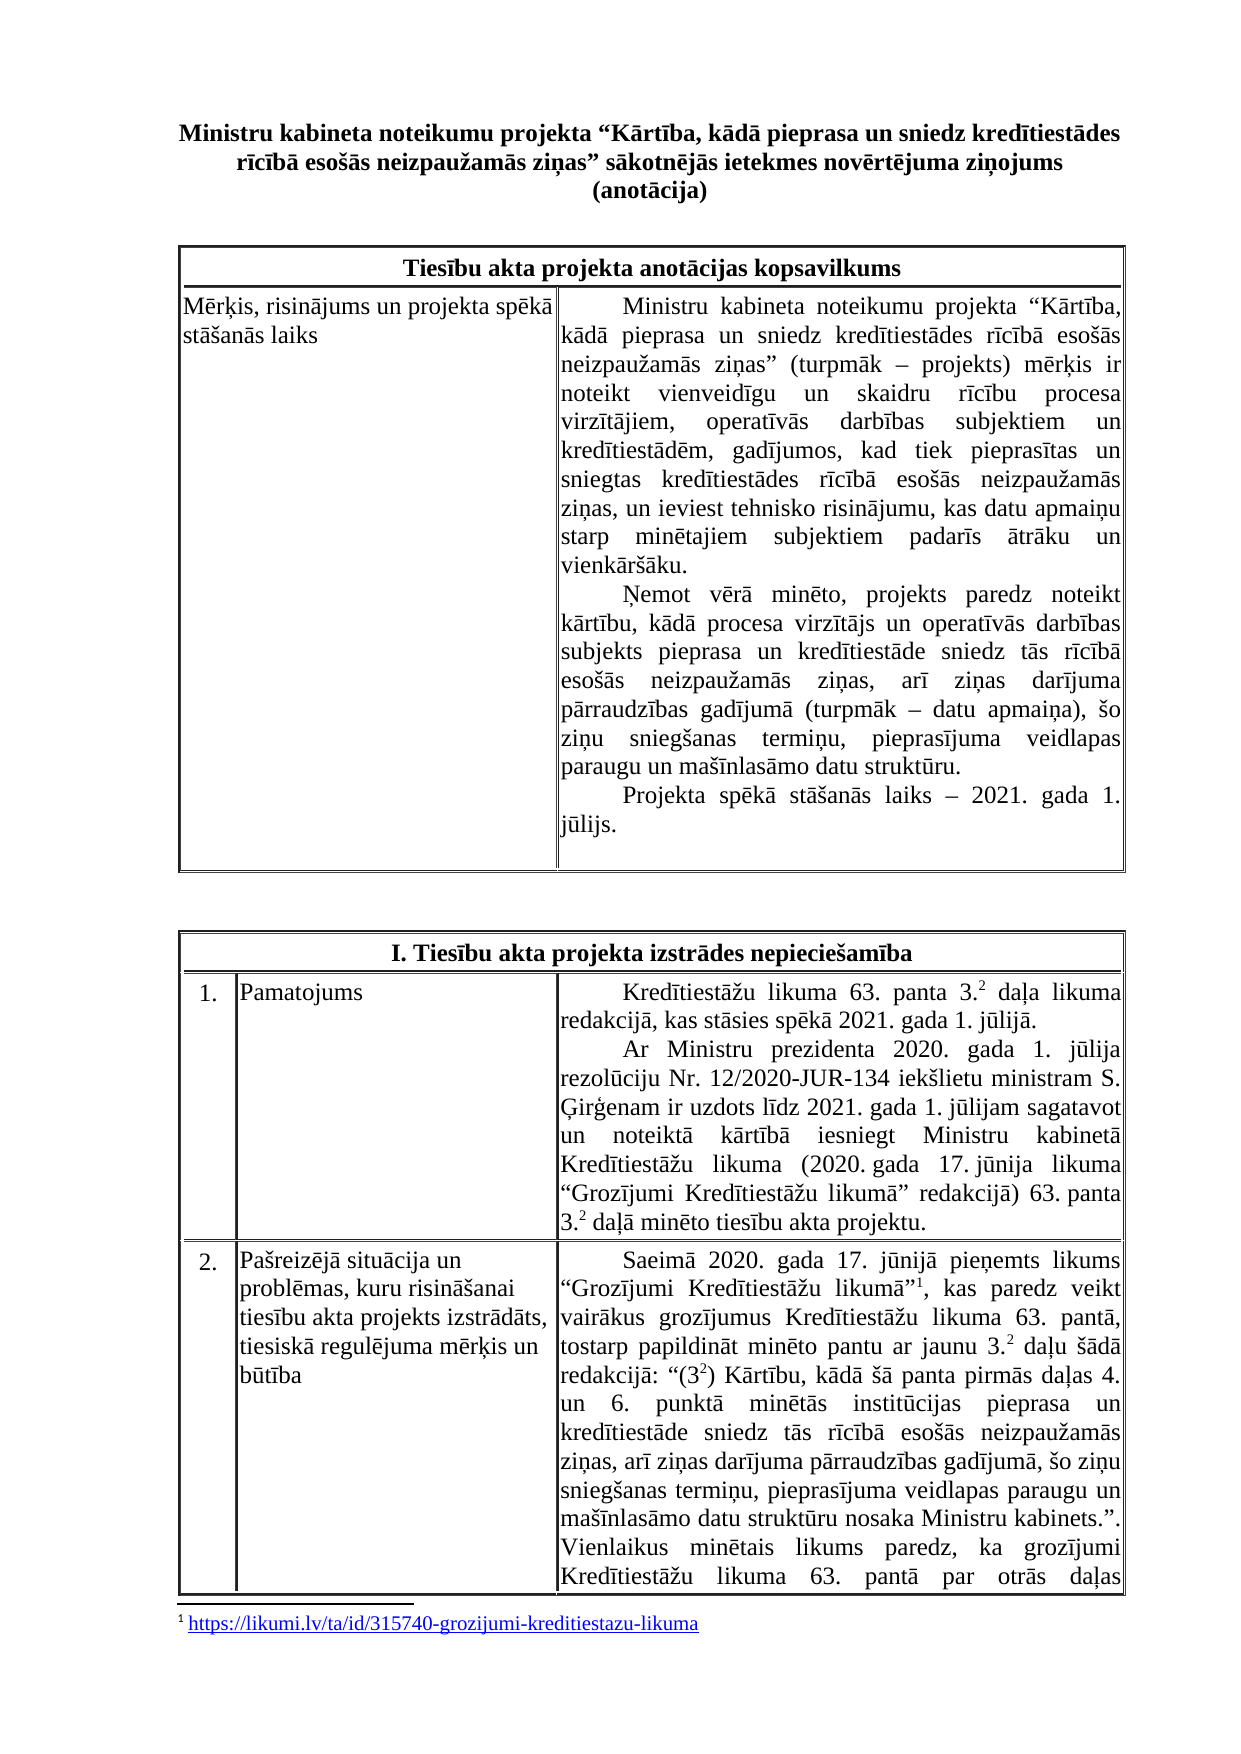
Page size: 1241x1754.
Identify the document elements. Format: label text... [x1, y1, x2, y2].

text Ministru kabineta noteikumu projekta “Kārtība, kādā pieprasa un sniedz kredītiestādes rīcībā esošās neizpaužamās ziņas” sākotnējās ietekmes novērtējuma ziņojums (anotācija) [177, 118, 1122, 204]
table_cell Ministru kabineta noteikumu projekta “Kārtība, kādā pieprasa un sniedz kredītiestādes rīcībā esošās neizpaužamās ziņas” (turpmāk – projekts) mērķis ir noteikt vienveidīgu un skaidru rīcību procesa virzītājiem, operatīvās darbības subjektiem un kredītiestādēm, gadījumos, kad tiek pieprasītas un sniegtas kredītiestādes rīcībā esošās neizpaužamās ziņas, un ieviest tehnisko risinājumu, kas datu apmaiņu starp minētajiem subjektiem padarīs ātrāku un vienkāršāku. Ņemot vērā minēto, projekts paredz noteikt kārtību, kādā procesa virzītājs un operatīvās darbības subjekts pieprasa un kredītiestāde sniedz tās rīcībā esošās neizpaužamās ziņas, arī ziņas darījuma pārraudzības gadījumā (turpmāk – datu apmaiņa), šo ziņu sniegšanas termiņu, pieprasījuma veidlapas paraugu un mašīnlasāmo datu struktūru. Projekta spēkā stāšanās laiks – 2021. gada 1. jūlijs. [558, 285, 1123, 869]
table_cell 1. [181, 970, 235, 1238]
table_cell Pamatojums [238, 974, 556, 1238]
table_cell 2. [181, 1239, 236, 1593]
table_cell Kredītiestāžu likuma 63. panta 3.2 daļa likuma redakcijā, kas stāsies spēkā 2021. gada 1. jūlijā. Ar Ministru prezidenta 2020. gada 1. jūlija rezolūciju Nr. 12/2020-JUR-134 iekšlietu ministram S. Ģirģenam ir uzdots līdz 2021. gada 1. jūlijam sagatavot un noteiktā kārtībā iesniegt Ministru kabinetā Kredītiestāžu likuma (2020. gada 17. jūnija likuma “Grozījumi Kredītiestāžu likumā” redakcijā) 63. panta 3.2 daļā minēto tiesību akta projektu. [559, 970, 1123, 1238]
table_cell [236, 1242, 557, 1593]
table_cell Mērķis, risinājums un projekta spēkā stāšanās laiks [181, 285, 557, 869]
table_header I. Tiesību akta projekta izstrādes nepieciešamība [181, 934, 1123, 970]
table_header Tiesību akta projekta anotācijas kopsavilkums [181, 248, 1123, 285]
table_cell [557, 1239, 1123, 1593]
